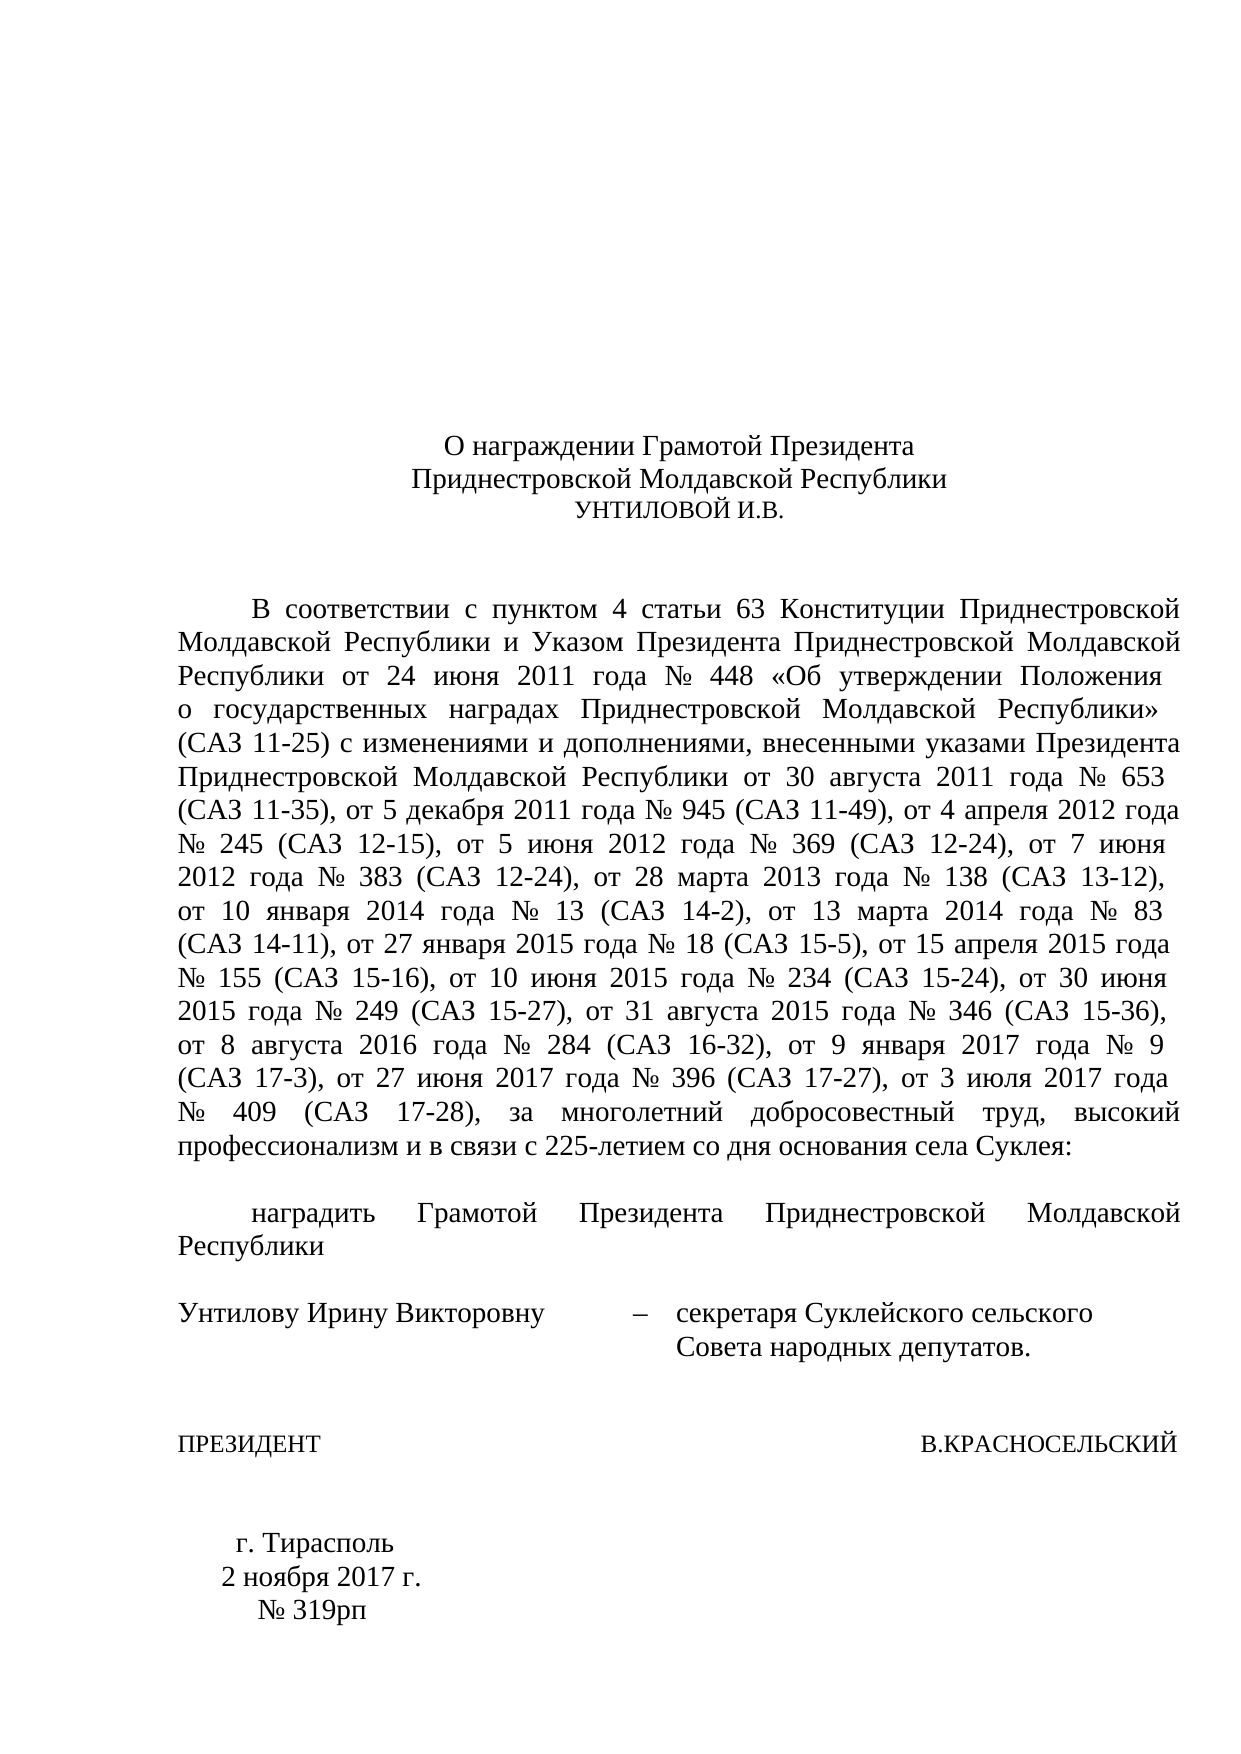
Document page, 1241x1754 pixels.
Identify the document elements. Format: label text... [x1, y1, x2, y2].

text УНТИЛОВОЙ И.В. [177, 495, 1181, 524]
text Приднестровской Молдавской Республики [177, 462, 1181, 495]
text В соответствии с пунктом 4 статьи 63 Конституции Приднестровской Молдавской Республики и Указом Президента Приднестровской Молдавской Республики от 24 июня 2011 года № 448 «Об утверждении Положения о государственных наградах Приднестровской Молдавской Республики» (САЗ 11-25) с изменениями и дополнениями, внесенными указами Президента Приднестровской Молдавской Республики от 30 августа 2011 года № 653 (САЗ 11-35), от 5 декабря 2011 года № 945 (САЗ 11-49), от 4 апреля 2012 года № 245 (САЗ 12-15), от 5 июня 2012 года № 369 (САЗ 12-24), от 7 июня 2012 года № 383 (САЗ 12-24), от 28 марта 2013 года № 138 (САЗ 13-12), от 10 января 2014 года № 13 (САЗ 14-2), от 13 марта 2014 года № 83 (САЗ 14-11), от 27 января 2015 года № 18 (САЗ 15-5), от 15 апреля 2015 года № 155 (САЗ 15-16), от 10 июня 2015 года № 234 (САЗ 15-24), от 30 июня 2015 года № 249 (САЗ 15-27), от 31 августа 2015 года № 346 (САЗ 15-36), от 8 августа 2016 года № 284 (САЗ 16-32), от 9 января 2017 года № 9 (САЗ 17-3), от 27 июня 2017 года № 396 (САЗ 17-27), от 3 июля 2017 года № 409 (САЗ 17-28), за многолетний добросовестный труд, высокий профессионализм и в связи с 225-летием со дня основания села Суклея: [177, 591, 1181, 1161]
text № 319рп [177, 1592, 1181, 1626]
text ПРЕЗИДЕНТ В.КРАСНОСЕЛЬСКИЙ [177, 1429, 1181, 1458]
text 2 ноября 2017 г. [177, 1559, 1181, 1592]
text наградить Грамотой Президента Приднестровской Молдавской Республики [177, 1195, 1181, 1262]
text г. Тирасполь [177, 1525, 1181, 1559]
text О награждении Грамотой Президента [177, 428, 1181, 462]
table_header секретаря Суклейского сельского Совета народных депутатов. [665, 1295, 1192, 1362]
table_header – [620, 1295, 664, 1362]
table_header Унтилову Ирину Викторовну [166, 1295, 620, 1362]
